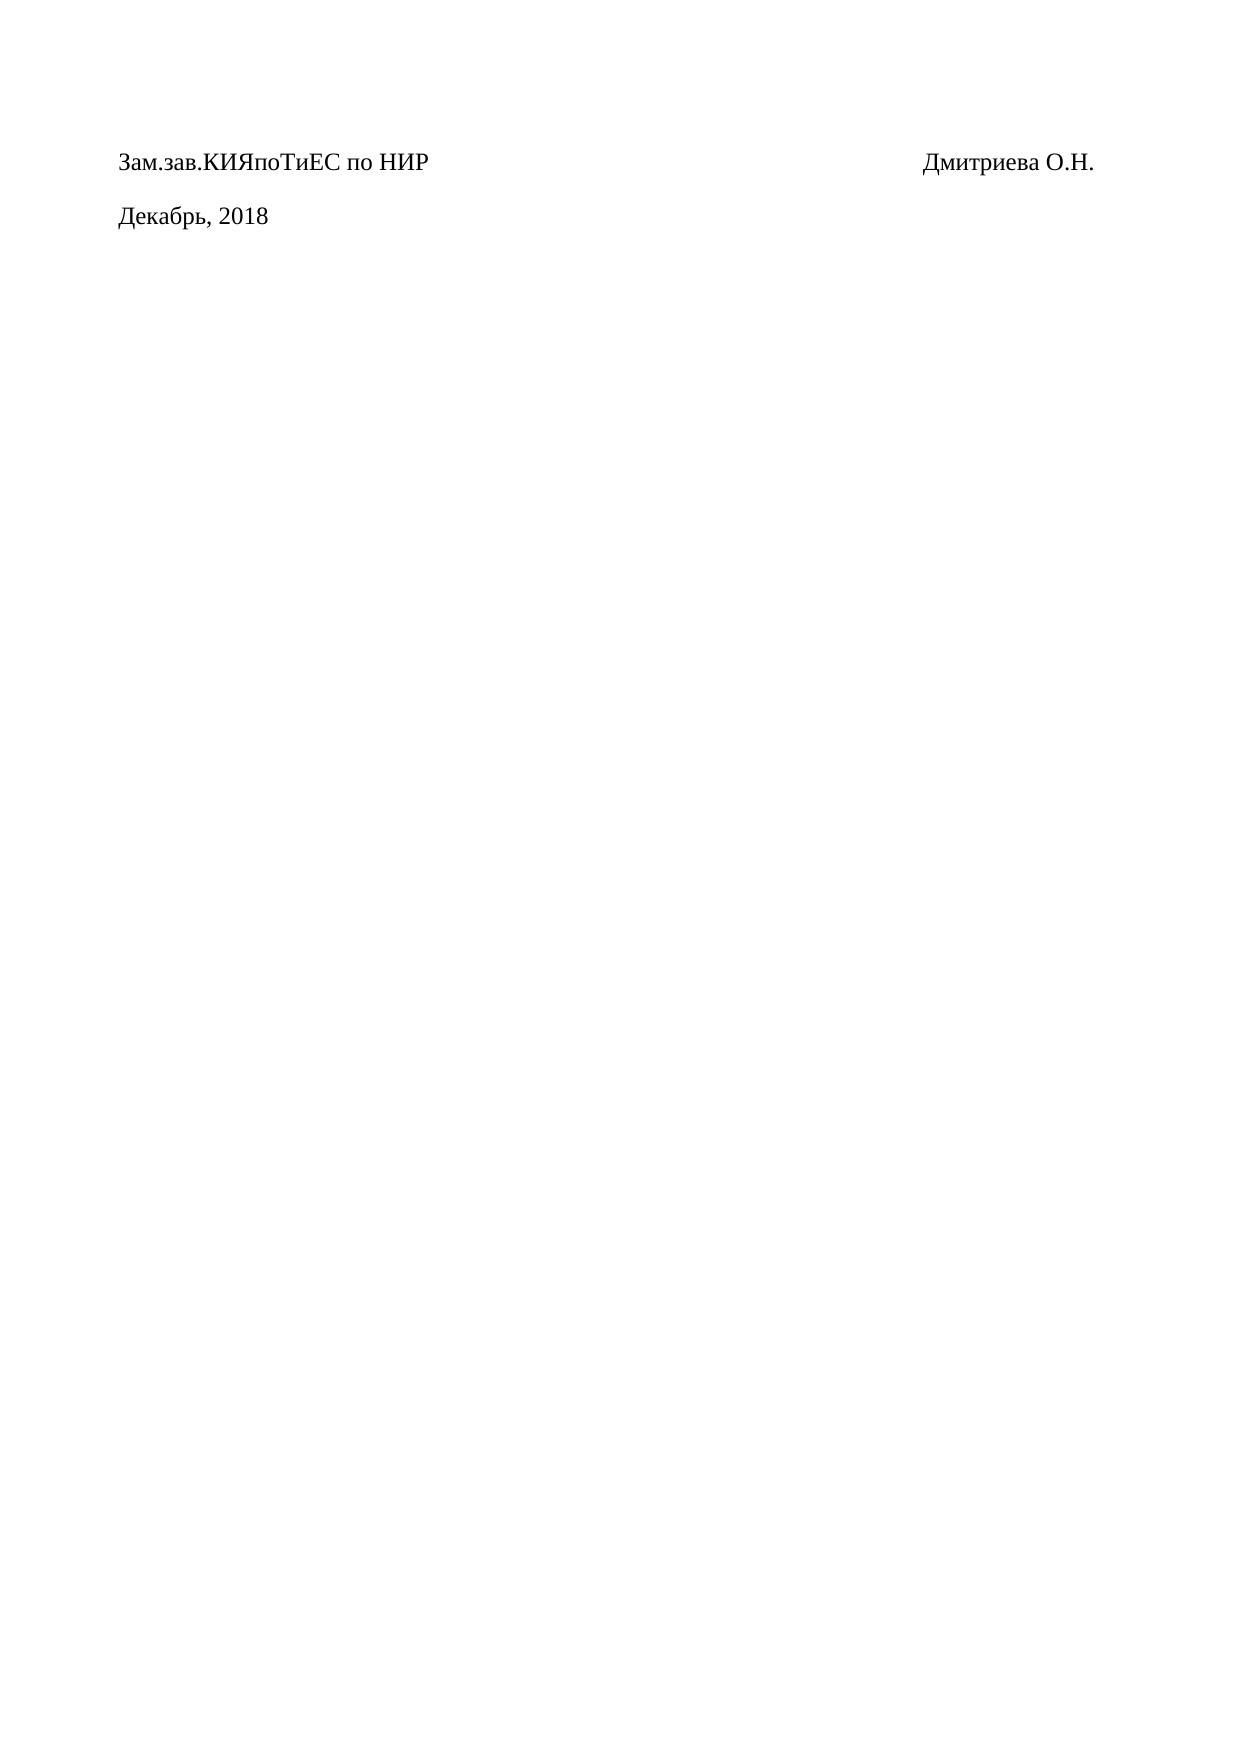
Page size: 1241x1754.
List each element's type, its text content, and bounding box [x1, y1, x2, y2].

text Декабрь, 2018 [118, 201, 1152, 229]
text Зам.зав.КИЯпоТиЕС по НИР Дмитриева О.Н. [118, 147, 1152, 176]
